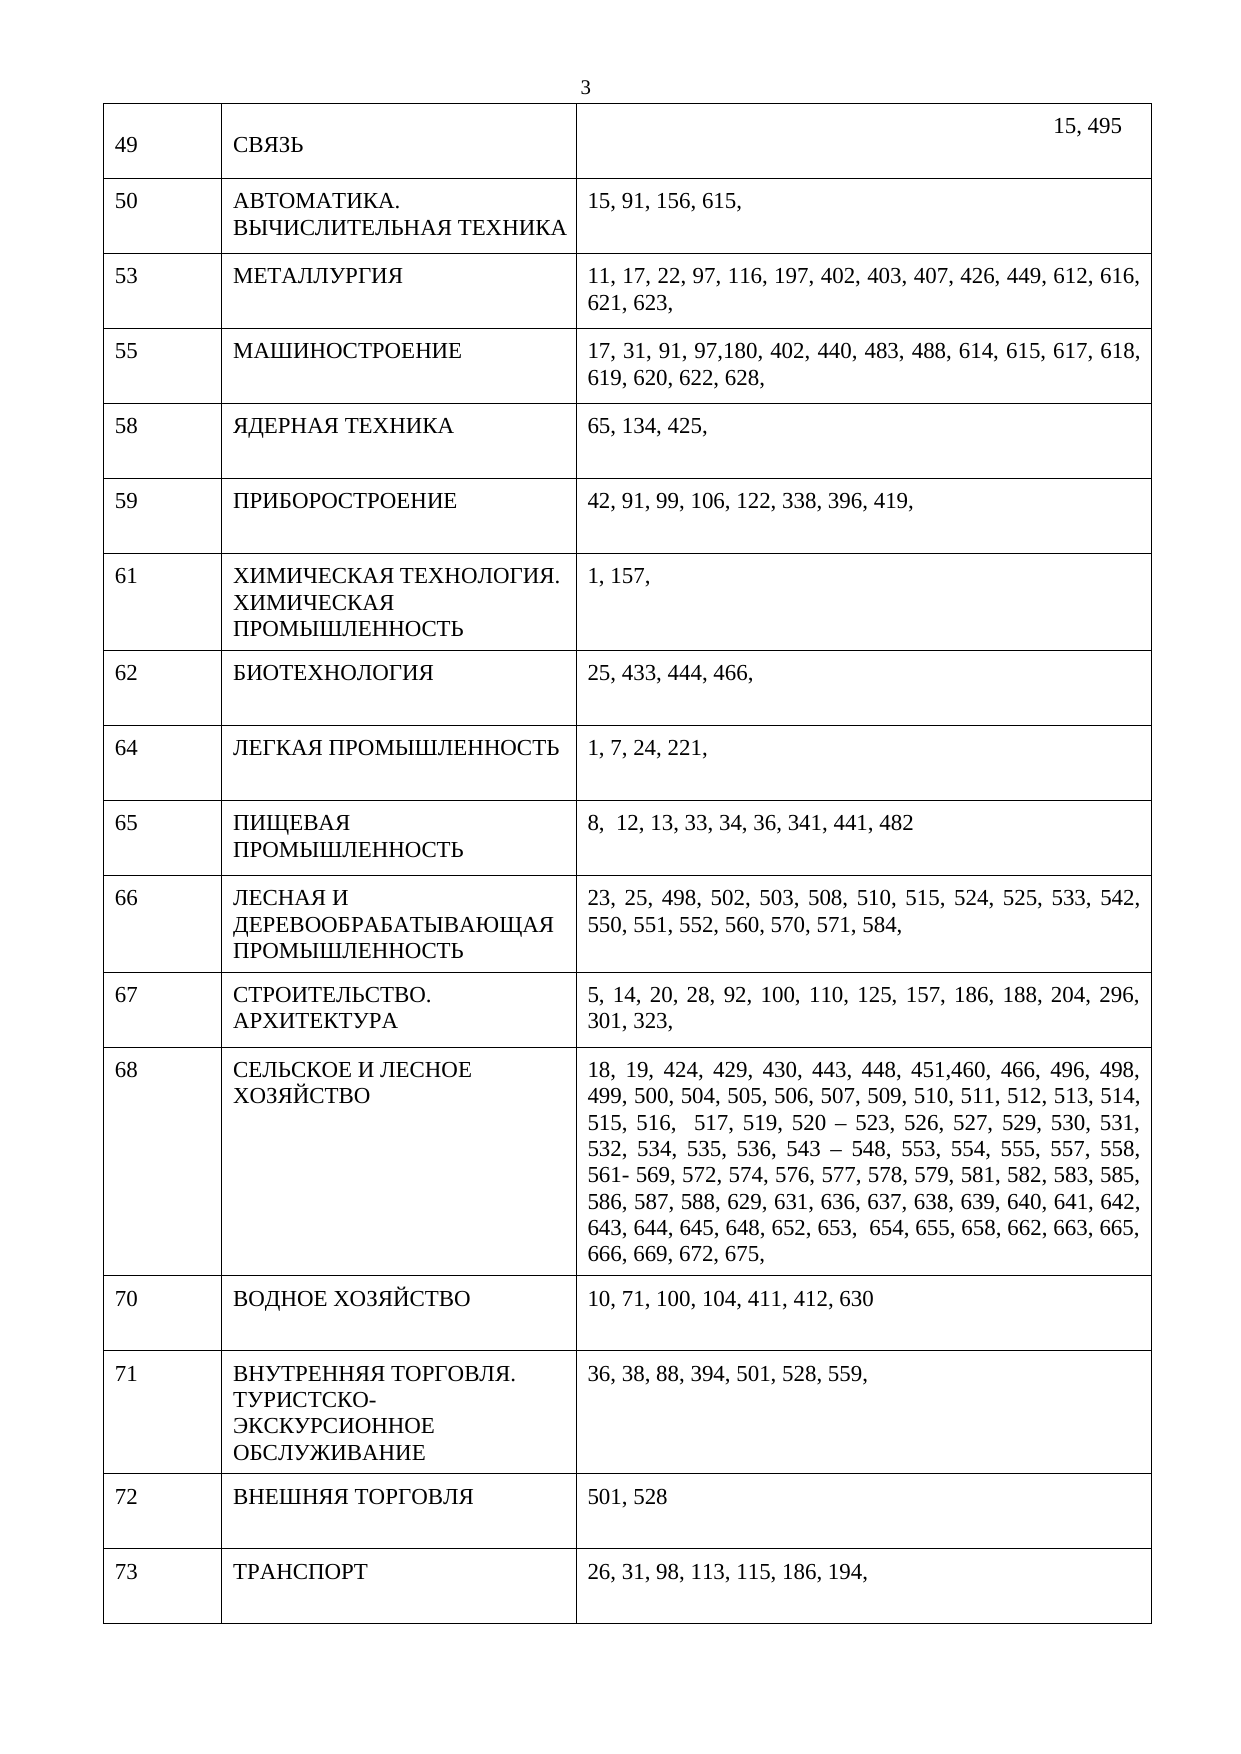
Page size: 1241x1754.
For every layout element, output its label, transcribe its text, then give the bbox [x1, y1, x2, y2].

table_cell 1, 157, [577, 554, 1151, 650]
table_cell 501, 528 [577, 1474, 1151, 1548]
table_cell 62 [104, 651, 221, 725]
table_cell 25, 433, 444, 466, [577, 651, 1151, 725]
table_cell ВОДНОЕ ХОЗЯЙСТВО [222, 1276, 576, 1350]
table_cell ЛЕСНАЯ И ДЕРЕВООБРАБАТЫВАЮЩАЯ ПРОМЫШЛЕННОСТЬ [222, 876, 576, 972]
table_cell 68 [104, 1048, 221, 1275]
table_cell 61 [104, 554, 221, 650]
table_cell 10, 71, 100, 104, 411, 412, 630 [577, 1276, 1151, 1350]
table_cell СВЯЗЬ [222, 104, 576, 178]
table_cell 50 [104, 179, 221, 253]
table_cell 18, 19, 424, 429, 430, 443, 448, 451,460, 466, 496, 498, 499, 500, 504, 505, 506, 507, 509, 510, 511, 512, 513, 514, 515, 516, 517, 519, 520 – 523, 526, 527, 529, 530, 531, 532, 534, 535, 536, 543 – 548, 553, 554, 555, 557, 558, 561- 569, 572, 574, 576, 577, 578, 579, 581, 582, 583, 585, 586, 587, 588, 629, 631, 636, 637, 638, 639, 640, 641, 642, 643, 644, 645, 648, 652, 653, 654, 655, 658, 662, 663, 665, 666, 669, 672, 675, [577, 1048, 1151, 1275]
table_cell ВНЕШНЯЯ ТОРГОВЛЯ [222, 1474, 576, 1548]
table_cell 71 [104, 1351, 221, 1473]
table_cell 70 [104, 1276, 221, 1350]
table_cell 8, 12, 13, 33, 34, 36, 341, 441, 482 [577, 801, 1151, 875]
table_cell 66 [104, 876, 221, 972]
table_cell 15, 91, 156, 615, [577, 179, 1151, 253]
table_cell 1, 7, 24, 221, [577, 726, 1151, 800]
table_cell 72 [104, 1474, 221, 1548]
table_cell 65, 134, 425, [577, 404, 1151, 478]
table_cell АВТОМАТИКА. ВЫЧИСЛИТЕЛЬНАЯ ТЕХНИКА [222, 179, 576, 253]
table_cell 73 [104, 1549, 221, 1623]
table_cell ХИМИЧЕСКАЯ ТЕХНОЛОГИЯ. ХИМИЧЕСКАЯ ПРОМЫШЛЕННОСТЬ [222, 554, 576, 650]
table_cell 64 [104, 726, 221, 800]
table_cell ЛЕГКАЯ ПРОМЫШЛЕННОСТЬ [222, 726, 576, 800]
table_cell 55 [104, 329, 221, 403]
table_cell 65 [104, 801, 221, 875]
table_cell БИОТЕХНОЛОГИЯ [222, 651, 576, 725]
table_cell ВНУТРЕННЯЯ ТОРГОВЛЯ. ТУРИСТСКО-ЭКСКУРСИОННОЕ ОБСЛУЖИВАНИЕ [222, 1351, 576, 1473]
table_cell 17, 31, 91, 97,180, 402, 440, 483, 488, 614, 615, 617, 618, 619, 620, 622, 628, [577, 329, 1151, 403]
table_cell 42, 91, 99, 106, 122, 338, 396, 419, [577, 479, 1151, 553]
table_cell 5, 14, 20, 28, 92, 100, 110, 125, 157, 186, 188, 204, 296, 301, 323, [577, 973, 1151, 1047]
table_cell ТРАНСПОРТ [222, 1549, 576, 1623]
table_cell 59 [104, 479, 221, 553]
table_cell ЯДЕРНАЯ ТЕХНИКА [222, 404, 576, 478]
table_cell МАШИНОСТРОЕНИЕ [222, 329, 576, 403]
table_cell 15, 495 [577, 104, 1151, 178]
table_cell 67 [104, 973, 221, 1047]
table_cell СТРОИТЕЛЬСТВО. АРХИТЕКТУРА [222, 973, 576, 1047]
table_cell 49 [104, 104, 221, 178]
table_cell 36, 38, 88, 394, 501, 528, 559, [577, 1351, 1151, 1473]
table_cell ПРИБОРОСТРОЕНИЕ [222, 479, 576, 553]
table_cell 58 [104, 404, 221, 478]
table_cell ПИЩЕВАЯ ПРОМЫШЛЕННОСТЬ [222, 801, 576, 875]
table_cell 26, 31, 98, 113, 115, 186, 194, [577, 1549, 1151, 1623]
table_cell МЕТАЛЛУРГИЯ [222, 254, 576, 328]
table_cell 23, 25, 498, 502, 503, 508, 510, 515, 524, 525, 533, 542, 550, 551, 552, 560, 570, 571, 584, [577, 876, 1151, 972]
table_cell 53 [104, 254, 221, 328]
table_cell СЕЛЬСКОЕ И ЛЕСНОЕ ХОЗЯЙСТВО [222, 1048, 576, 1275]
table_cell 11, 17, 22, 97, 116, 197, 402, 403, 407, 426, 449, 612, 616, 621, 623, [577, 254, 1151, 328]
